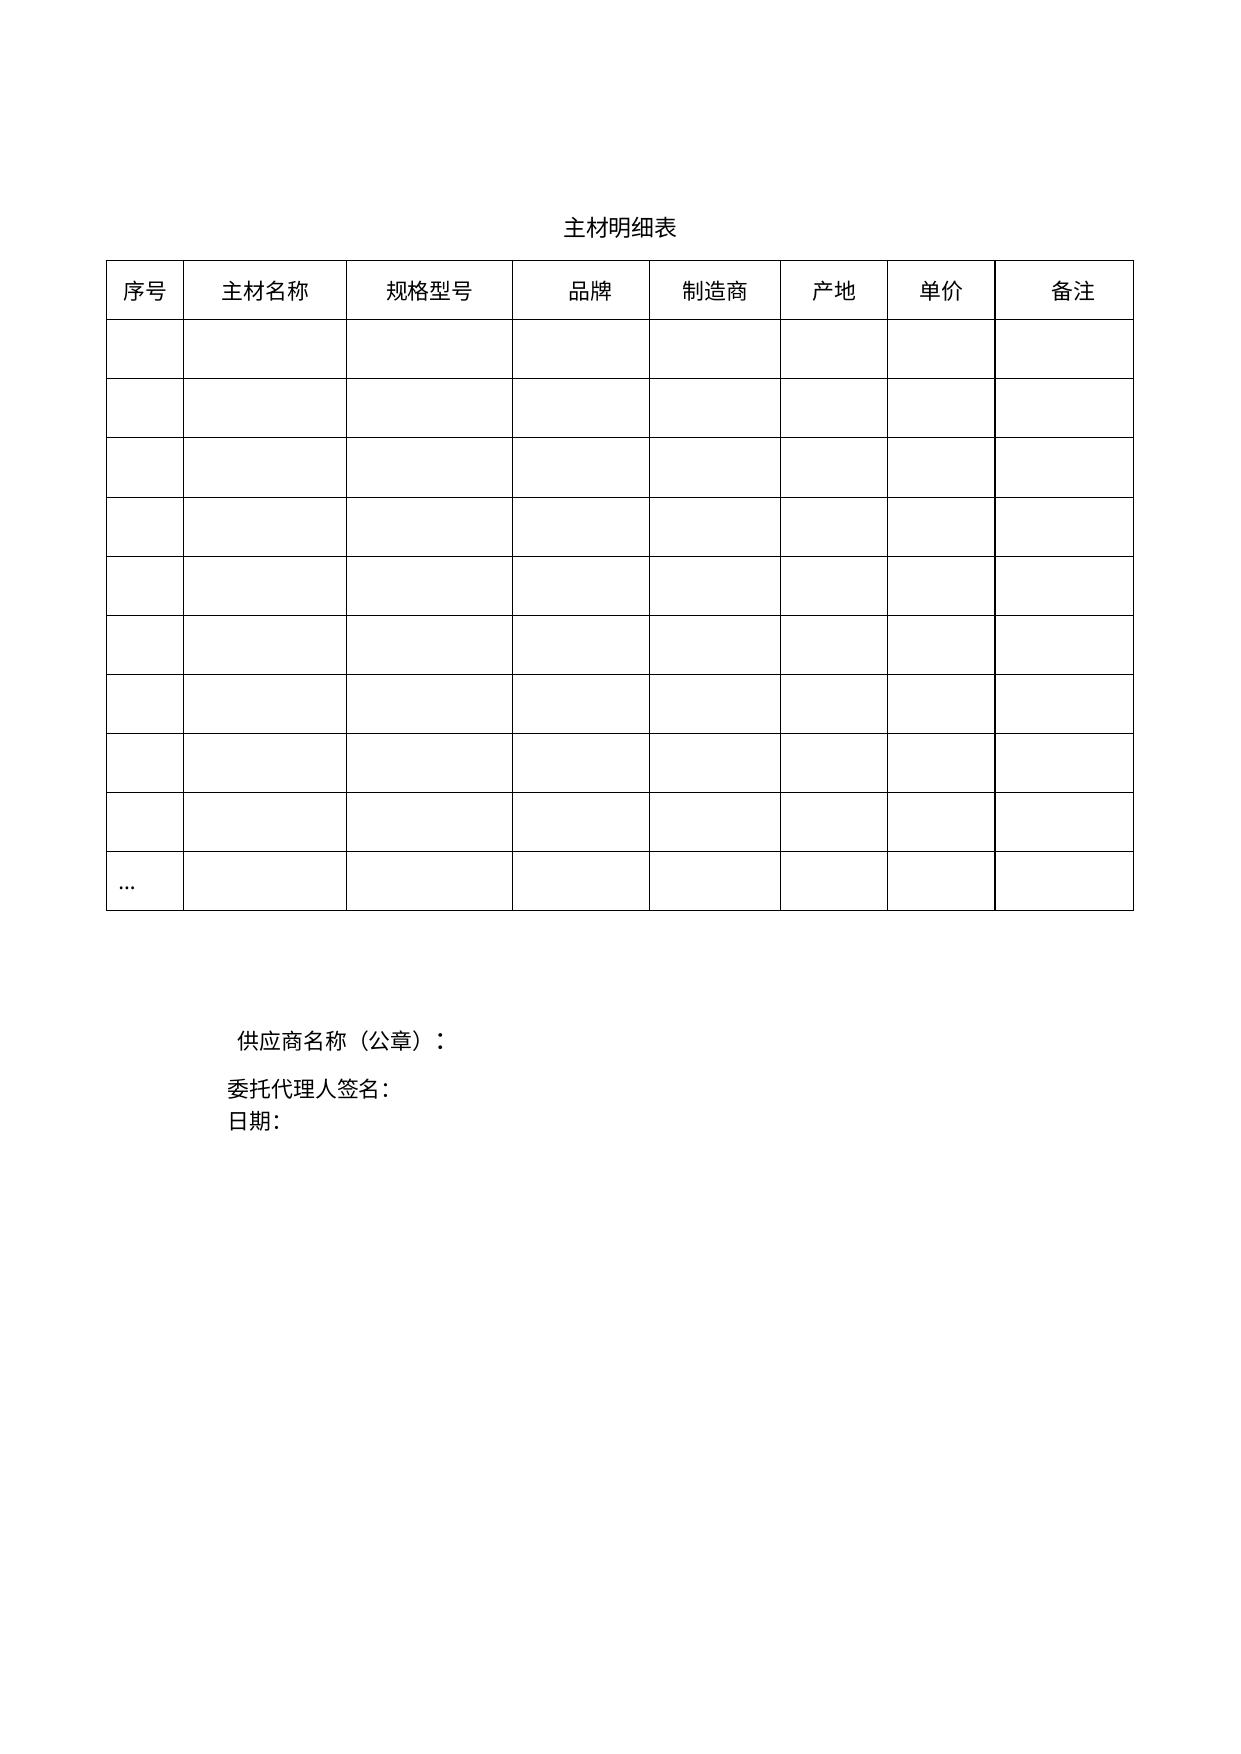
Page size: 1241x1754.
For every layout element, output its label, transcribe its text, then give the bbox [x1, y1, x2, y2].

table_cell [513, 793, 649, 851]
table_cell [781, 557, 887, 615]
table_cell [996, 379, 1133, 437]
table_cell [996, 675, 1133, 733]
table_cell [650, 379, 780, 437]
table_cell [781, 438, 887, 497]
table_cell [184, 734, 346, 792]
table_cell [347, 852, 512, 910]
table_cell [347, 557, 512, 615]
table_cell [184, 438, 346, 497]
table_cell [888, 616, 994, 674]
table_cell [650, 320, 780, 378]
table_cell [996, 438, 1133, 497]
table_cell [347, 320, 512, 378]
table_cell [996, 793, 1133, 851]
table_cell [888, 438, 994, 497]
table_cell [107, 793, 183, 851]
table_cell [184, 793, 346, 851]
table_cell [347, 438, 512, 497]
table_cell [996, 616, 1133, 674]
table_header 主材名称 [184, 261, 346, 318]
table_cell [513, 498, 649, 556]
table_cell [513, 557, 649, 615]
table_cell [184, 379, 346, 437]
table_cell [888, 793, 994, 851]
table_cell [781, 379, 887, 437]
table_header 品牌 [513, 261, 649, 318]
table_cell [513, 852, 649, 910]
table_header 产地 [781, 261, 887, 318]
table_cell [888, 734, 994, 792]
table_cell [184, 498, 346, 556]
table_cell [781, 616, 887, 674]
table_cell [184, 675, 346, 733]
table_cell [107, 675, 183, 733]
table_cell [184, 320, 346, 378]
table_cell [513, 379, 649, 437]
text 主材明细表 [187, 194, 1053, 259]
table_cell [184, 616, 346, 674]
table_cell [650, 852, 780, 910]
table_cell [513, 616, 649, 674]
table_header 序号 [107, 261, 183, 318]
table_header 制造商 [650, 261, 780, 318]
table_cell [888, 379, 994, 437]
table_cell [107, 438, 183, 497]
table_cell [513, 320, 649, 378]
table_cell [107, 557, 183, 615]
table_cell [888, 852, 994, 910]
table_cell … [107, 852, 183, 910]
table_cell [996, 852, 1133, 910]
table_cell [107, 616, 183, 674]
table_cell [888, 498, 994, 556]
table_cell [107, 734, 183, 792]
table_cell [347, 498, 512, 556]
text 供应商名称（公章）： [187, 1006, 1053, 1071]
table_cell [781, 852, 887, 910]
table_cell [513, 438, 649, 497]
table_cell [650, 557, 780, 615]
table_cell [107, 320, 183, 378]
table_cell [996, 320, 1133, 378]
table_header 备注 [996, 261, 1133, 318]
table_cell [513, 675, 649, 733]
table_cell [347, 734, 512, 792]
table_cell [107, 498, 183, 556]
table_cell [888, 557, 994, 615]
table_cell [650, 616, 780, 674]
table_cell [513, 734, 649, 792]
text 委托代理人签名： [187, 1071, 1053, 1104]
table_cell [888, 320, 994, 378]
table_cell [996, 498, 1133, 556]
table_cell [781, 793, 887, 851]
table_cell [650, 793, 780, 851]
table_cell [347, 675, 512, 733]
table_cell [184, 557, 346, 615]
text 日期： [187, 1104, 1053, 1136]
table_cell [781, 498, 887, 556]
table_cell [781, 675, 887, 733]
table_cell [347, 379, 512, 437]
table_cell [996, 734, 1133, 792]
table_header 单价 [888, 261, 994, 318]
table_cell [650, 675, 780, 733]
table_cell [184, 852, 346, 910]
table_cell [650, 734, 780, 792]
table_cell [347, 616, 512, 674]
table_cell [107, 379, 183, 437]
table_cell [781, 320, 887, 378]
table_header 规格型号 [347, 261, 512, 318]
table_cell [347, 793, 512, 851]
table_cell [650, 498, 780, 556]
table_cell [996, 557, 1133, 615]
table_cell [781, 734, 887, 792]
table_cell [888, 675, 994, 733]
table_cell [650, 438, 780, 497]
